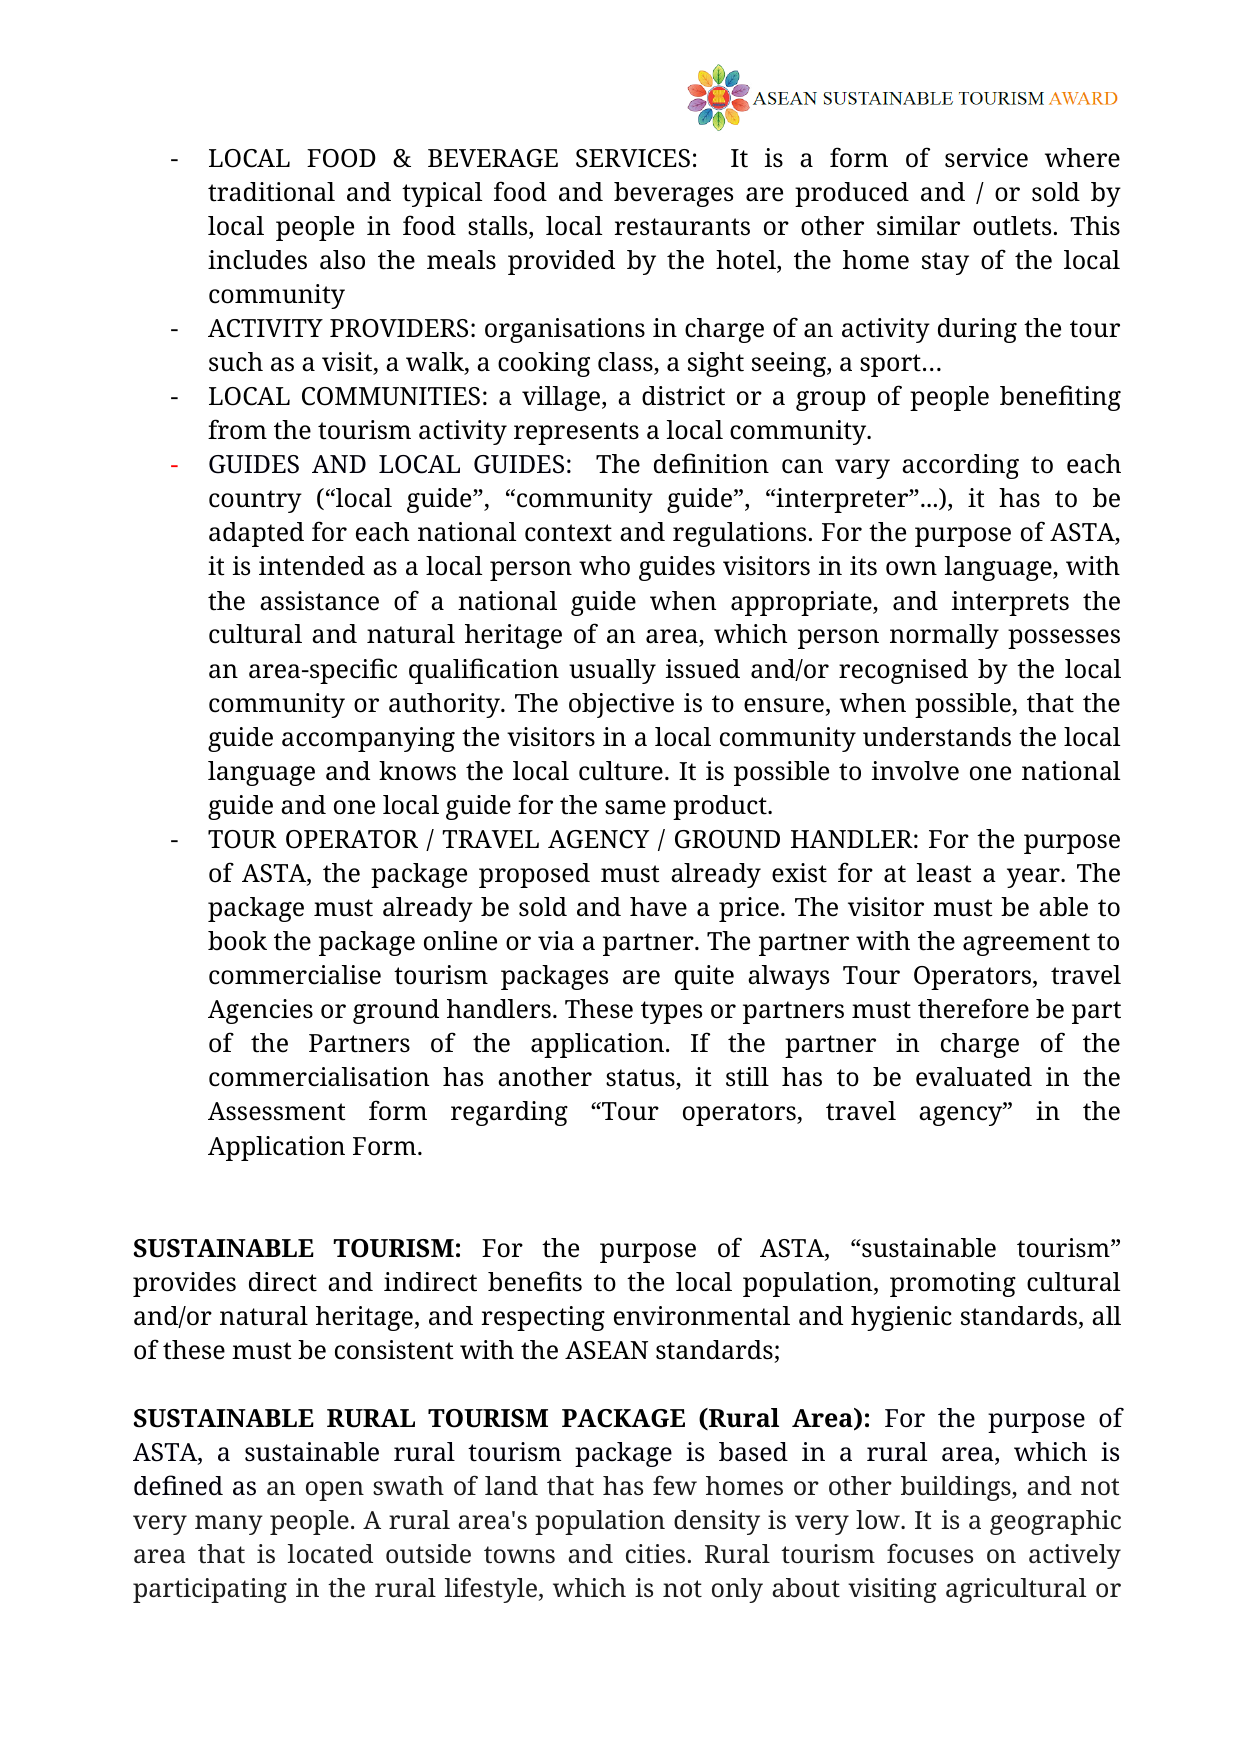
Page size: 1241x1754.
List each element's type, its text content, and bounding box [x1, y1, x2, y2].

text SUSTAINABLE TOURISM: For the purpose of ASTA, “sustainable tourism” provides direct and indirect benefits to the local population, promoting cultural and/or natural heritage, and respecting environmental and hygienic standards, all of these must be consistent with the ASEAN standards; [133, 1230, 1122, 1367]
list LOCAL FOOD & BEVERAGE SERVICES: It is a form of service where traditional and typical food and beverages are produced and / or sold by local people in food stalls, local restaurants or other similar outlets. This includes also the meals provided by the hotel, the home stay of the local community [170, 140, 1122, 311]
list GUIDES AND LOCAL GUIDES: The definition can vary according to each country (“local guide”, “community guide”, “interpreter”...), it has to be adapted for each national context and regulations. For the purpose of ASTA, it is intended as a local person who guides visitors in its own language, with the assistance of a national guide when appropriate, and interprets the cultural and natural heritage of an area, which person normally possesses an area-specific qualification usually issued and/or recognised by the local community or authority. The objective is to ensure, when possible, that the guide accompanying the visitors in a local community understands the local language and knows the local culture. It is possible to involve one national guide and one local guide for the same product. [170, 447, 1122, 822]
picture [664, 55, 1123, 141]
list TOUR OPERATOR / TRAVEL AGENCY / GROUND HANDLER: For the purpose of ASTA, the package proposed must already exist for at least a year. The package must already be sold and have a price. The visitor must be able to book the package online or via a partner. The partner with the agreement to commercialise tourism packages are quite always Tour Operators, travel Agencies or ground handlers. These types or partners must therefore be part of the Partners of the application. If the partner in charge of the commercialisation has another status, it still has to be evaluated in the Assessment form regarding “Tour operators, travel agency” in the Application Form. [170, 822, 1122, 1162]
list ACTIVITY PROVIDERS: organisations in charge of an activity during the tour such as a visit, a walk, a cooking class, a sight seeing, a sport… [170, 311, 1122, 379]
list LOCAL COMMUNITIES: a village, a district or a group of people benefiting from the tourism activity represents a local community. [170, 379, 1122, 447]
